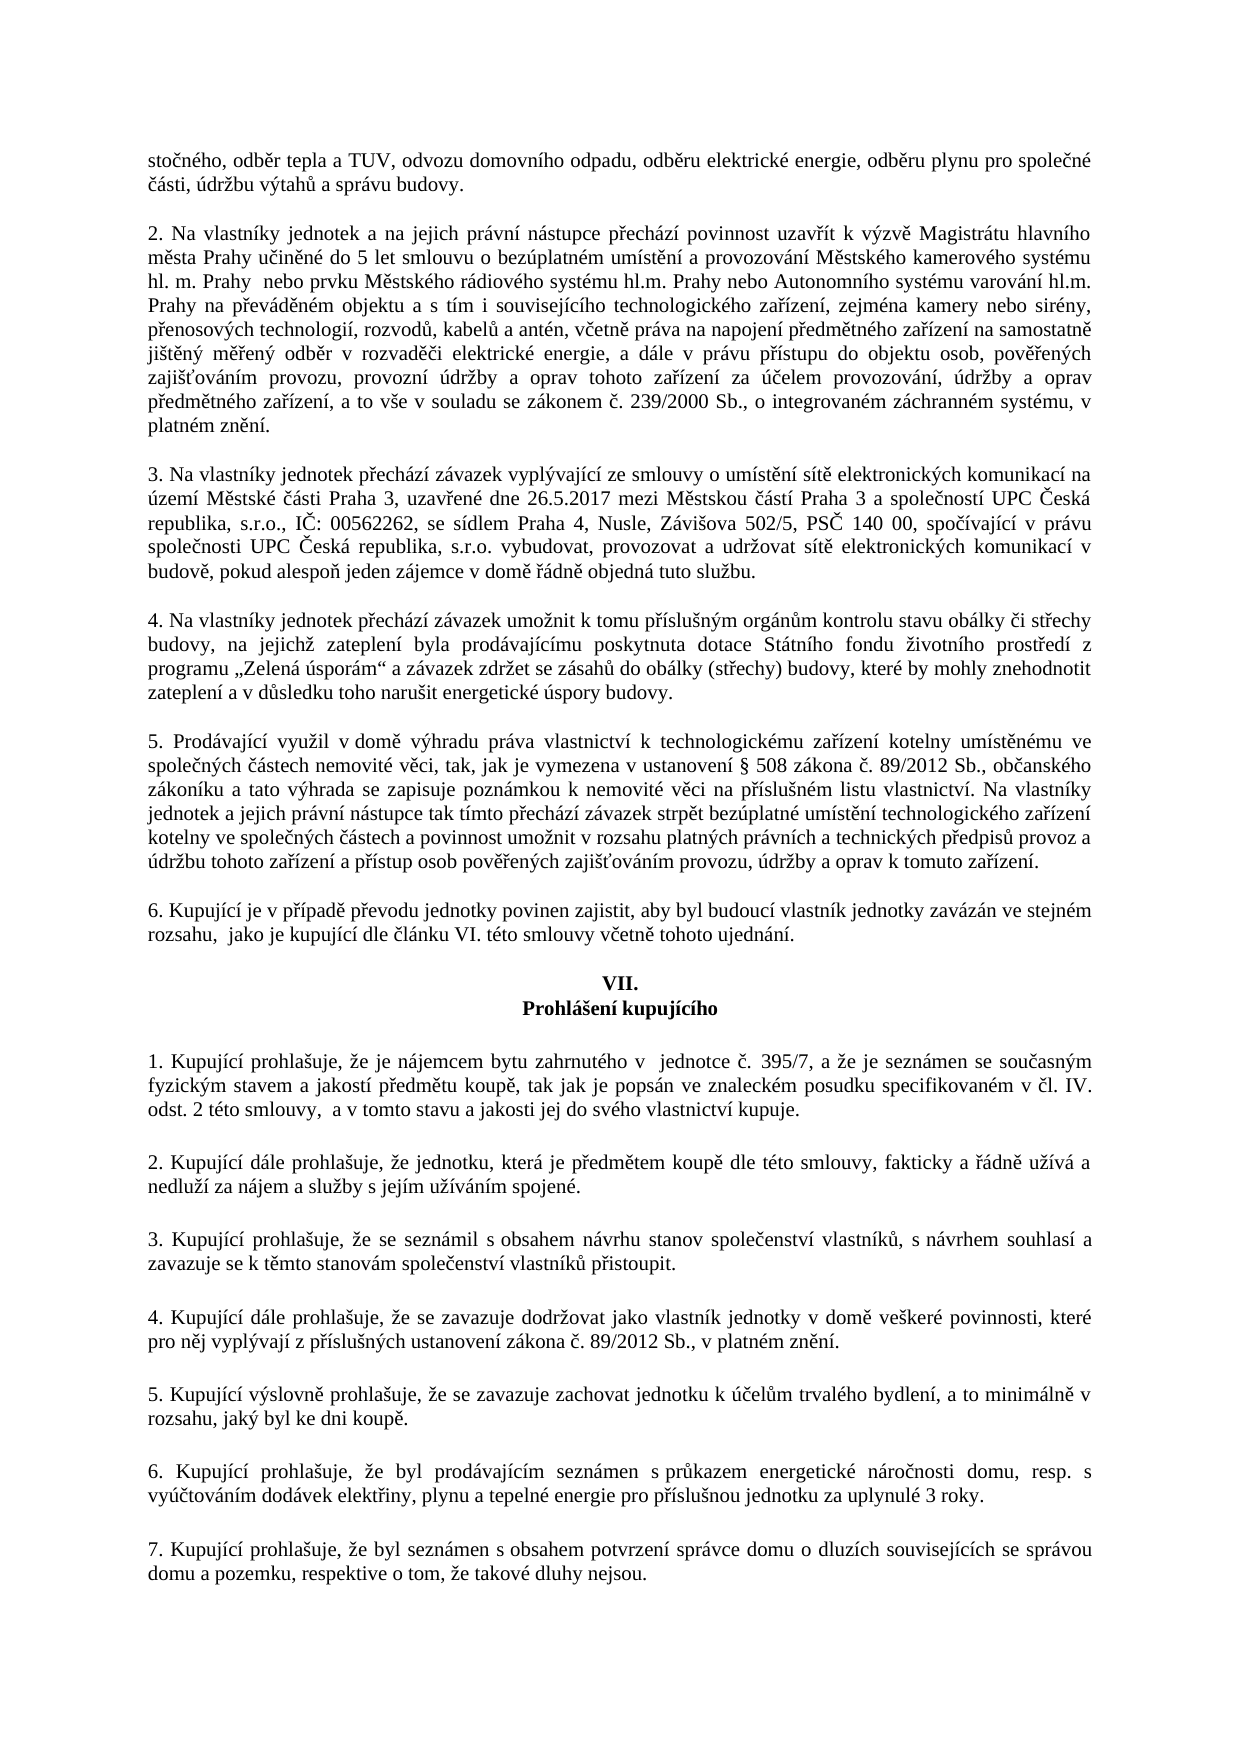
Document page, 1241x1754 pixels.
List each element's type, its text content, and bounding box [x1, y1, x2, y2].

text Prohlášení kupujícího [148, 995, 1093, 1019]
text 3. Kupující prohlašuje, že se seznámil s obsahem návrhu stanov společenství vlastníků, s návrhem souhlasí a zavazuje se k těmto stanovám společenství vlastníků přistoupit. [148, 1227, 1093, 1275]
text 6. Kupující prohlašuje, že byl prodávajícím seznámen s průkazem energetické náročnosti domu, resp. s vyúčtováním dodávek elektřiny, plynu a tepelné energie pro příslušnou jednotku za uplynulé 3 roky. [148, 1459, 1093, 1507]
text 1. Kupující prohlašuje, že je nájemcem bytu zahrnutého v jednotce č. 395/7, a že je seznámen se současným fyzickým stavem a jakostí předmětu koupě, tak jak je popsán ve znaleckém posudku specifikovaném v čl. IV. odst. 2 této smlouvy, a v tomto stavu a jakosti jej do svého vlastnictví kupuje. [148, 1049, 1093, 1121]
text 3. Na vlastníky jednotek přechází závazek vyplývající ze smlouvy o umístění sítě elektronických komunikací na území Městské části Praha 3, uzavřené dne 26.5.2017 mezi Městskou částí Praha 3 a společností UPC Česká republika, s.r.o., IČ: 00562262, se sídlem Praha 4, Nusle, Závišova 502/5, PSČ 140 00, spočívající v právu společnosti UPC Česká republika, s.r.o. vybudovat, provozovat a udržovat sítě elektronických komunikací v budově, pokud alespoň jeden zájemce v domě řádně objedná tuto službu. [148, 462, 1093, 583]
text 4. Na vlastníky jednotek přechází závazek umožnit k tomu příslušným orgánům kontrolu stavu obálky či střechy budovy, na jejichž zateplení byla prodávajícímu poskytnuta dotace Státního fondu životního prostředí z programu „Zelená úsporám“ a závazek zdržet se zásahů do obálky (střechy) budovy, které by mohly znehodnotit zateplení a v důsledku toho narušit energetické úspory budovy. [148, 608, 1093, 704]
text 4. Kupující dále prohlašuje, že se zavazuje dodržovat jako vlastník jednotky v domě veškeré povinnosti, které pro něj vyplývají z příslušných ustanovení zákona č. 89/2012 Sb., v platném znění. [148, 1304, 1093, 1353]
text VII. [148, 971, 1093, 995]
text 5. Prodávající využil v domě výhradu práva vlastnictví k technologickému zařízení kotelny umístěnému ve společných částech nemovité věci, tak, jak je vymezena v ustanovení § 508 zákona č. 89/2012 Sb., občanského zákoníku a tato výhrada se zapisuje poznámkou k nemovité věci na příslušném listu vlastnictví. Na vlastníky jednotek a jejich právní nástupce tak tímto přechází závazek strpět bezúplatné umístění technologického zařízení kotelny ve společných částech a povinnost umožnit v rozsahu platných právních a technických předpisů provoz a údržbu tohoto zařízení a přístup osob pověřených zajišťováním provozu, údržby a oprav k tomuto zařízení. [148, 729, 1093, 873]
text 2. Na vlastníky jednotek a na jejich právní nástupce přechází povinnost uzavřít k výzvě Magistrátu hlavního města Prahy učiněné do 5 let smlouvu o bezúplatném umístění a provozování Městského kamerového systému hl. m. Prahy nebo prvku Městského rádiového systému hl.m. Prahy nebo Autonomního systému varování hl.m. Prahy na převáděném objektu a s tím i souvisejícího technologického zařízení, zejména kamery nebo sirény, přenosových technologií, rozvodů, kabelů a antén, včetně práva na napojení předmětného zařízení na samostatně jištěný měřený odběr v rozvaděči elektrické energie, a dále v právu přístupu do objektu osob, pověřených zajišťováním provozu, provozní údržby a oprav tohoto zařízení za účelem provozování, údržby a oprav předmětného zařízení, a to vše v souladu se zákonem č. 239/2000 Sb., o integrovaném záchranném systému, v platném znění. [148, 221, 1093, 437]
text 6. Kupující je v případě převodu jednotky povinen zajistit, aby byl budoucí vlastník jednotky zavázán ve stejném rozsahu, jako je kupující dle článku VI. této smlouvy včetně tohoto ujednání. [148, 898, 1093, 946]
text 7. Kupující prohlašuje, že byl seznámen s obsahem potvrzení správce domu o dluzích souvisejících se správou domu a pozemku, respektive o tom, že takové dluhy nejsou. [148, 1536, 1093, 1584]
text 2. Kupující dále prohlašuje, že jednotku, která je předmětem koupě dle této smlouvy, fakticky a řádně užívá a nedluží za nájem a služby s jejím užíváním spojené. [148, 1150, 1093, 1198]
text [148, 148, 1093, 196]
text 5. Kupující výslovně prohlašuje, že se zavazuje zachovat jednotku k účelům trvalého bydlení, a to minimálně v rozsahu, jaký byl ke dni koupě. [148, 1382, 1093, 1430]
